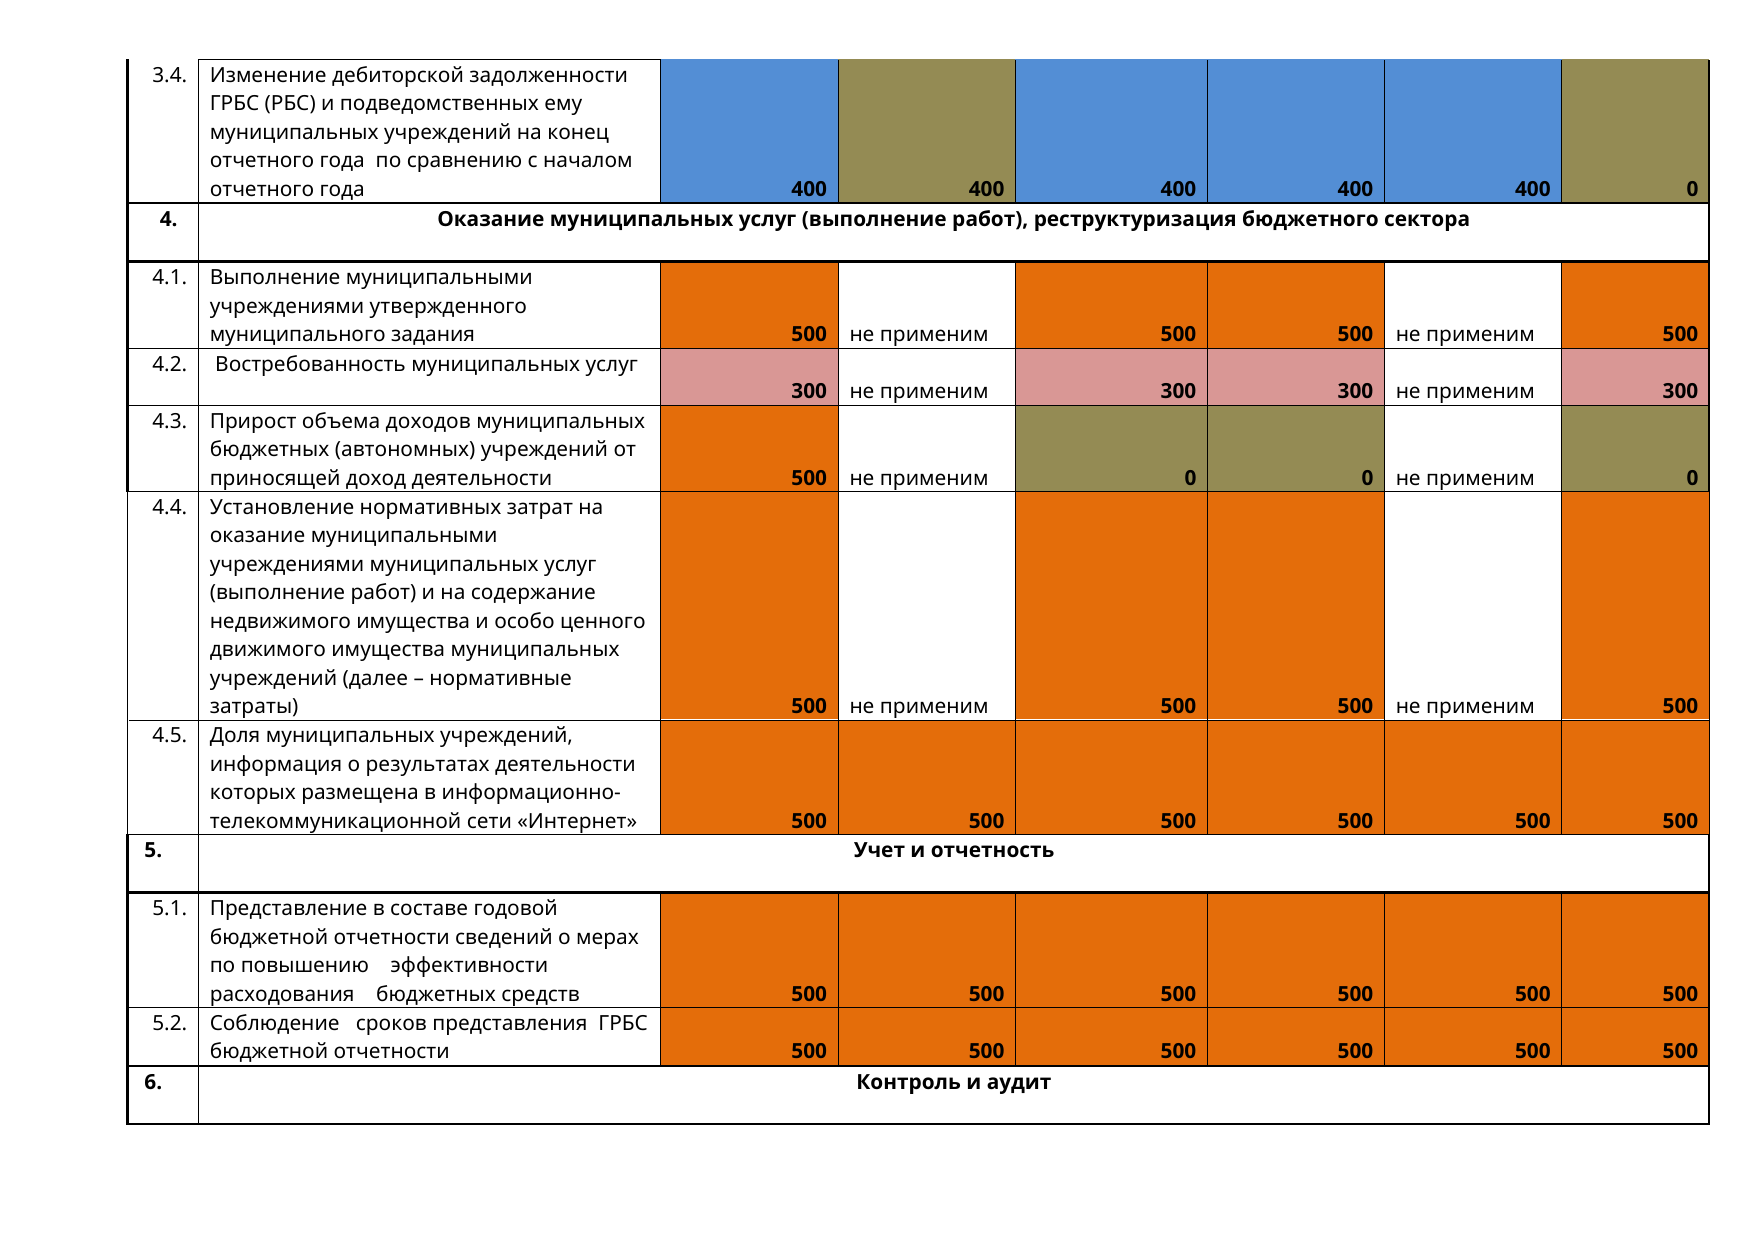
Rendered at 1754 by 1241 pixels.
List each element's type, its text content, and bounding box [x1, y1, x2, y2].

table_cell Учет и отчетность [199, 835, 1708, 891]
table_cell 400 [661, 59, 838, 202]
table_cell 500 [1208, 894, 1384, 1007]
table_cell 500 [1208, 1008, 1384, 1065]
table_cell 5.1. [129, 894, 198, 1007]
table_cell 4.5. [128, 720, 198, 834]
table_cell 500 [1208, 263, 1384, 348]
table_cell 500 [1385, 894, 1561, 1007]
table_cell Соблюдение сроков представления ГРБС бюджетной отчетности [199, 1008, 660, 1065]
table_cell 500 [1562, 894, 1708, 1007]
table_cell 4.4. [128, 492, 198, 719]
table_cell 500 [1562, 1008, 1708, 1065]
table_cell Оказание муниципальных услуг (выполнение работ), реструктуризация бюджетного сектора [199, 204, 1708, 260]
table_cell не применим [839, 492, 1015, 719]
table_cell 500 [1208, 492, 1384, 719]
table_cell не применим [1385, 492, 1561, 719]
table_cell 500 [839, 721, 1015, 834]
table_cell 500 [661, 721, 838, 834]
table_cell 500 [1562, 263, 1708, 348]
table_cell Востребованность муниципальных услуг [199, 349, 660, 405]
table_cell 500 [661, 406, 838, 491]
table_cell 500 [1208, 721, 1384, 834]
table_cell не применим [1385, 349, 1561, 405]
table_cell Контроль и аудит [199, 1067, 1708, 1123]
table_cell 0 [1562, 406, 1708, 491]
table_cell не применим [839, 406, 1015, 491]
table_cell 3.4. [129, 59, 198, 202]
table_cell 300 [1016, 349, 1207, 405]
table_cell 500 [1016, 894, 1207, 1007]
table_cell 300 [1208, 349, 1384, 405]
table_cell 5. [129, 835, 198, 891]
table_cell Выполнение муниципальными учреждениями утвержденного муниципального задания [199, 263, 660, 348]
table_cell 0 [1208, 406, 1384, 491]
table_cell 4. [129, 204, 198, 260]
table_cell 500 [1562, 492, 1709, 719]
table_cell 300 [661, 349, 838, 405]
table_cell 400 [1384, 59, 1562, 202]
table_cell 6. [129, 1067, 198, 1123]
table_cell не применим [839, 263, 1015, 348]
table_cell Доля муниципальных учреждений, информация о результатах деятельности которых размещена в информационно-телекоммуникационной сети «Интернет» [199, 721, 660, 834]
table_cell 500 [1016, 492, 1207, 719]
table_cell 500 [1016, 1008, 1207, 1065]
table_cell 4.1. [129, 263, 198, 348]
table_cell 500 [1562, 721, 1709, 834]
table_cell 4.2. [129, 349, 198, 405]
table_cell 0 [1016, 406, 1207, 491]
table_cell 300 [1562, 349, 1708, 405]
table_cell 500 [661, 1008, 838, 1065]
table_cell 500 [839, 1008, 1015, 1065]
table_cell не применим [1385, 263, 1561, 348]
table_cell Изменение дебиторской задолженности ГРБС (РБС) и подведомственных ему муниципальных учреждений на конец отчетного года по сравнению с началом отчетного года [199, 60, 660, 202]
table_cell 400 [838, 59, 1015, 202]
table_cell 500 [1016, 263, 1207, 348]
table_cell 400 [1015, 59, 1207, 202]
table_cell 4.3. [129, 406, 198, 491]
table_cell не применим [839, 349, 1015, 405]
table_cell 500 [661, 894, 838, 1007]
table_cell 400 [1207, 59, 1384, 202]
table_cell не применим [1385, 406, 1561, 491]
table_cell 500 [839, 894, 1015, 1007]
table_cell Прирост объема доходов муниципальных бюджетных (автономных) учреждений от приносящей доход деятельности [199, 406, 660, 491]
table_cell Установление нормативных затрат на оказание муниципальными учреждениями муниципальных услуг (выполнение работ) и на содержание недвижимого имущества и особо ценного движимого имущества муниципальных учреждений (далее – нормативные затраты) [199, 492, 660, 719]
table_cell 500 [661, 492, 838, 719]
table_cell 500 [1385, 1008, 1561, 1065]
table_cell 0 [1562, 59, 1709, 202]
table_cell 500 [1016, 721, 1207, 834]
table_cell 5.2. [129, 1008, 198, 1065]
table_cell 500 [1385, 721, 1561, 834]
table_cell 500 [661, 263, 838, 348]
table_cell Представление в составе годовой бюджетной отчетности сведений о мерах по повышению эффективности расходования бюджетных средств [199, 894, 660, 1007]
